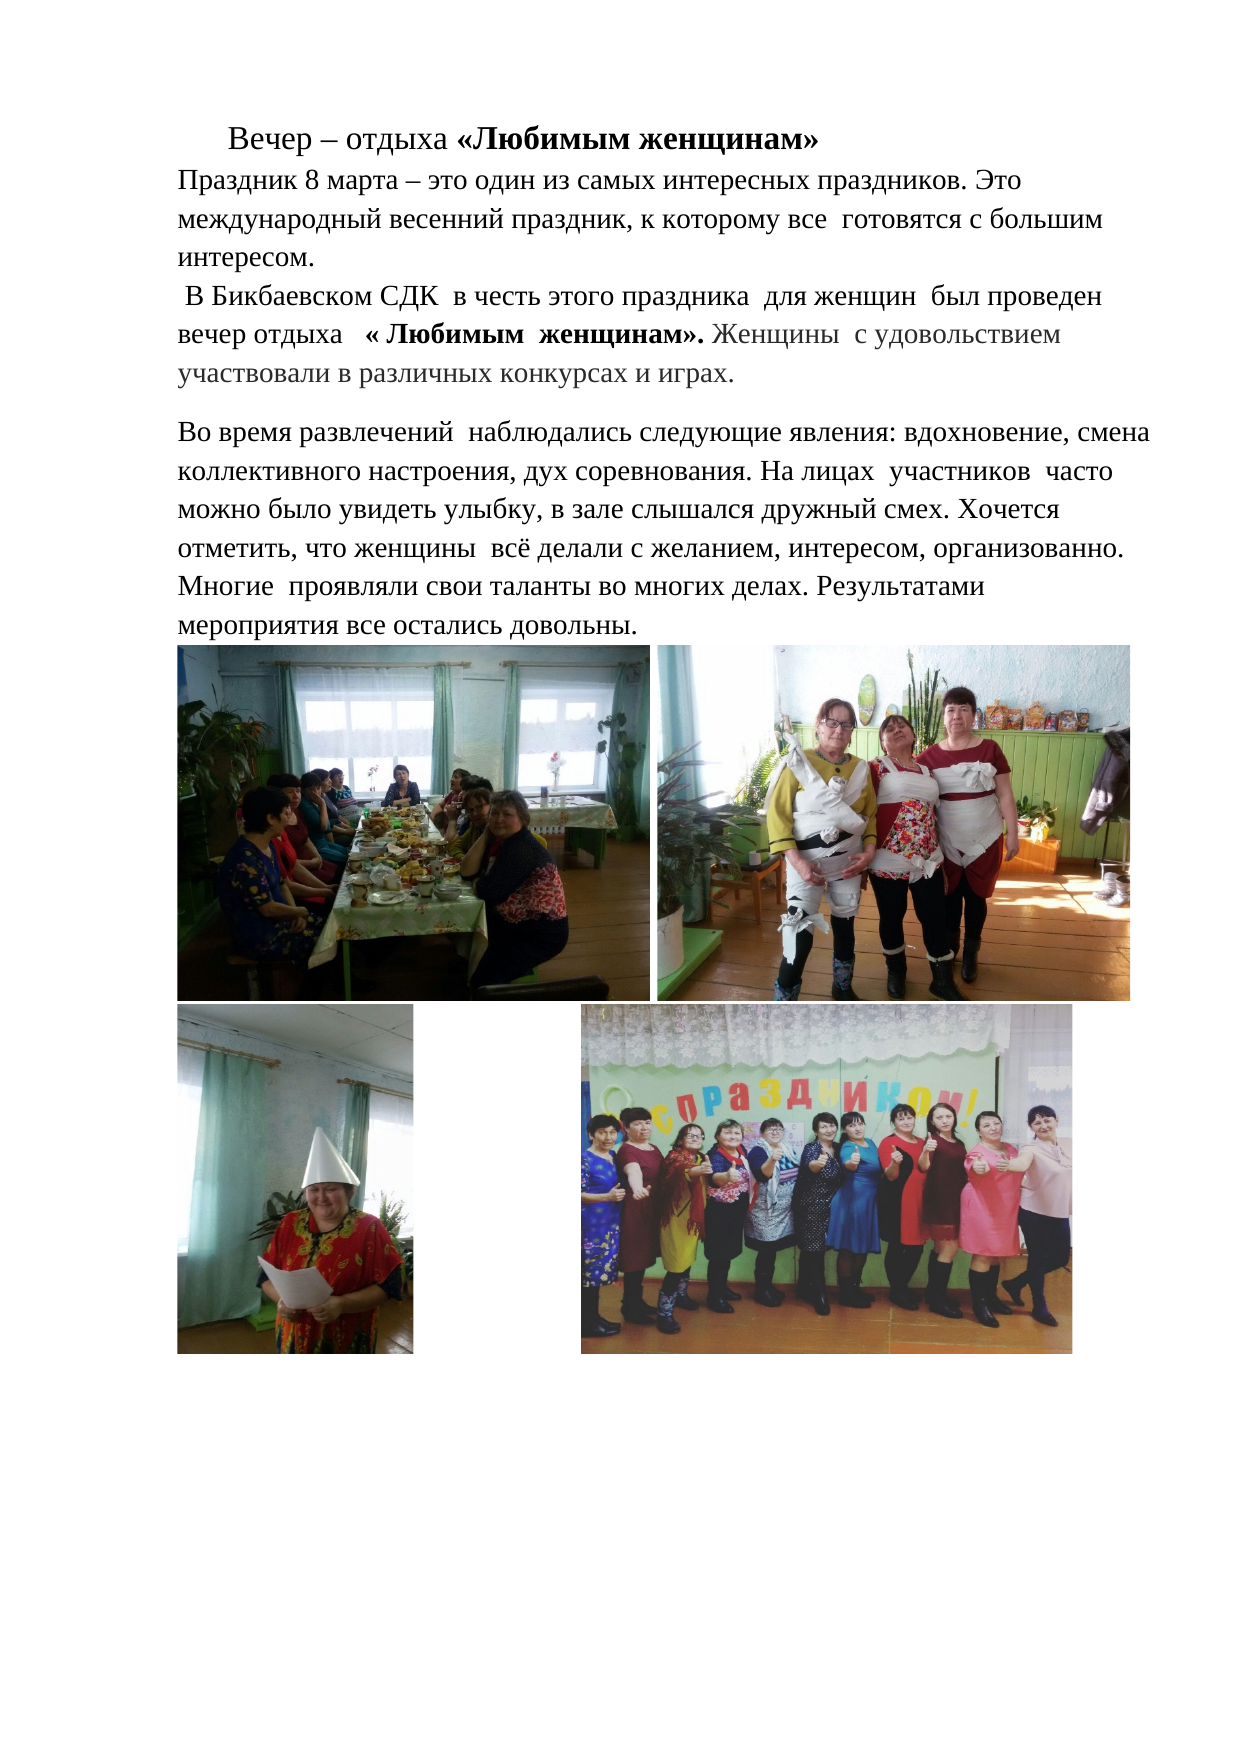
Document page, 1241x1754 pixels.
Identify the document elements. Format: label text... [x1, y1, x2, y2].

text Праздник 8 марта – это один из самых интересных праздников. Это международный весенний праздник, к которому все готовятся с большим интересом. [177, 162, 1152, 273]
text Вечер – отдыха «Любимым женщинам» [177, 118, 1152, 156]
picture [657, 645, 1130, 1001]
text Во время развлечений наблюдались следующие явления: вдохновение, смена коллективного настроения, дух соревнования. На лицах участников часто можно было увидеть улыбку, в зале слышался дружный смех. Хочется отметить, что женщины всё делали с желанием, интересом, организованно. Многие проявляли свои таланты во многих делах. Результатами мероприятия все остались довольны. [177, 414, 1152, 641]
picture [581, 1004, 1073, 1354]
text В Бикбаевском СДК в честь этого праздника для женщин был проведен вечер отдыха « Любимым женщинам». Женщины с удовольствием участвовали в различных конкурсах и играх. [177, 278, 1152, 388]
picture [177, 1004, 414, 1354]
picture [177, 645, 650, 1001]
